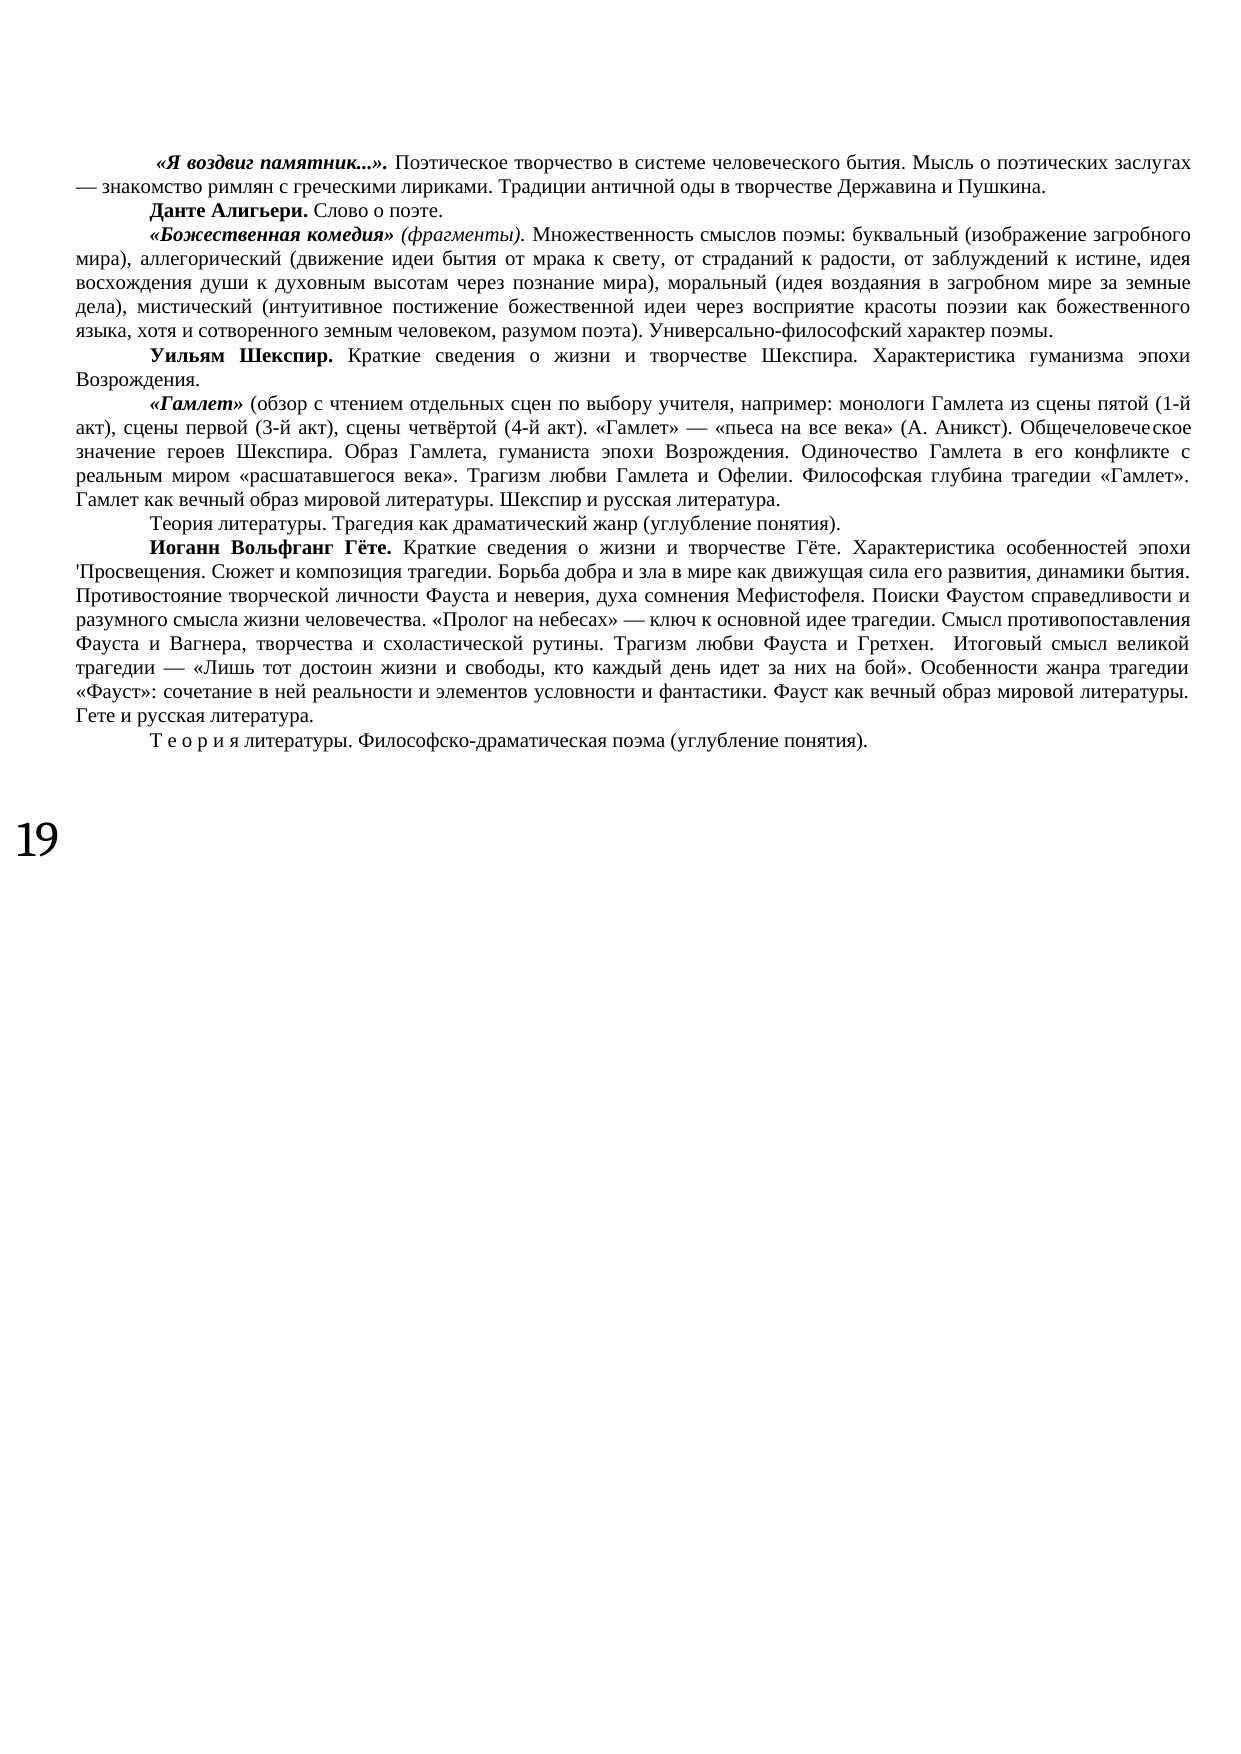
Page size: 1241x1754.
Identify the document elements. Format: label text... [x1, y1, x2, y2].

text Т е о р и я литературы. Философско-драматическая поэма (углубление понятия). [76, 727, 1191, 752]
text Иоганн Вольфганг Гёте. Краткие сведения о жизни и творчестве Гёте. Характеристика особенностей эпохи 'Просвещения. Сюжет и композиция трагедии. Борьба добра и зла в мире как движущая сила его развития, динамики бытия. Противостояние творческой личности Фауста и неверия, духа сомнения Мефистофеля. Поиски Фаустом справедливости и разумного смысла жизни человечества. «Пролог на небесах» — ключ к основной идее трагедии. Смысл противопоставления Фауста и Вагнера, творчества и схоластической рутины. Трагизм любви Фауста и Гретхен. Итоговый смысл великой трагедии — «Лишь тот достоин жизни и свободы, кто каждый день идет за них на бой». Особенности жанра трагедии «Фауст»: сочетание в ней реальности и элементов условности и фантастики. Фауст как вечный образ мировой литературы. Гете и русская литература. [76, 535, 1191, 727]
text «Гамлет» (обзор с чтением отдельных сцен по выбору учителя, например: монологи Гамлета из сцены пятой (1-й акт), сцены первой (3-й акт), сцены четвёртой (4-й акт). «Гамлет» — «пьеса на все века» (А. Аникст). Общечеловеческое значение героев Шекспира. Образ Гамлета, гуманиста эпохи Возрождения. Одиночество Гамлета в его конфликте с реальным миром «расшатавшегося века». Трагизм любви Гамлета и Офелии. Философская глубина трагедии «Гамлет». Гамлет как вечный образ мировой литературы. Шекспир и русская литература. [76, 391, 1191, 511]
text «Я воздвиг памятник...». Поэтическое творчество в системе человеческого бытия. Мысль о поэтических заслугах — знакомство римлян с греческими лириками. Традиции античной оды в творчестве Державина и Пушкина. [76, 150, 1191, 198]
text Данте Алигьери. Слово о поэте. [76, 198, 1191, 222]
text Теория литературы. Трагедия как драматический жанр (углубление понятия). [76, 511, 1191, 535]
text «Божественная комедия» (фрагменты). Множественность смыслов поэмы: буквальный (изображение загробного мира), аллегорический (движение идеи бытия от мрака к свету, от страданий к радости, от заблуждений к истине, идея восхождения души к духовным высотам через познание мира), моральный (идея воздаяния в загробном мире за земные дела), мистический (интуитивное постижение божественной идеи через восприятие красоты поэзии как божественного языка, хотя и сотворенного земным человеком, разумом поэта). Универсально-философский характер поэмы. [76, 222, 1191, 342]
text Уильям Шекспир. Краткие сведения о жизни и творчестве Шекспира. Характеристика гуманизма эпохи Возрождения. [76, 342, 1191, 391]
